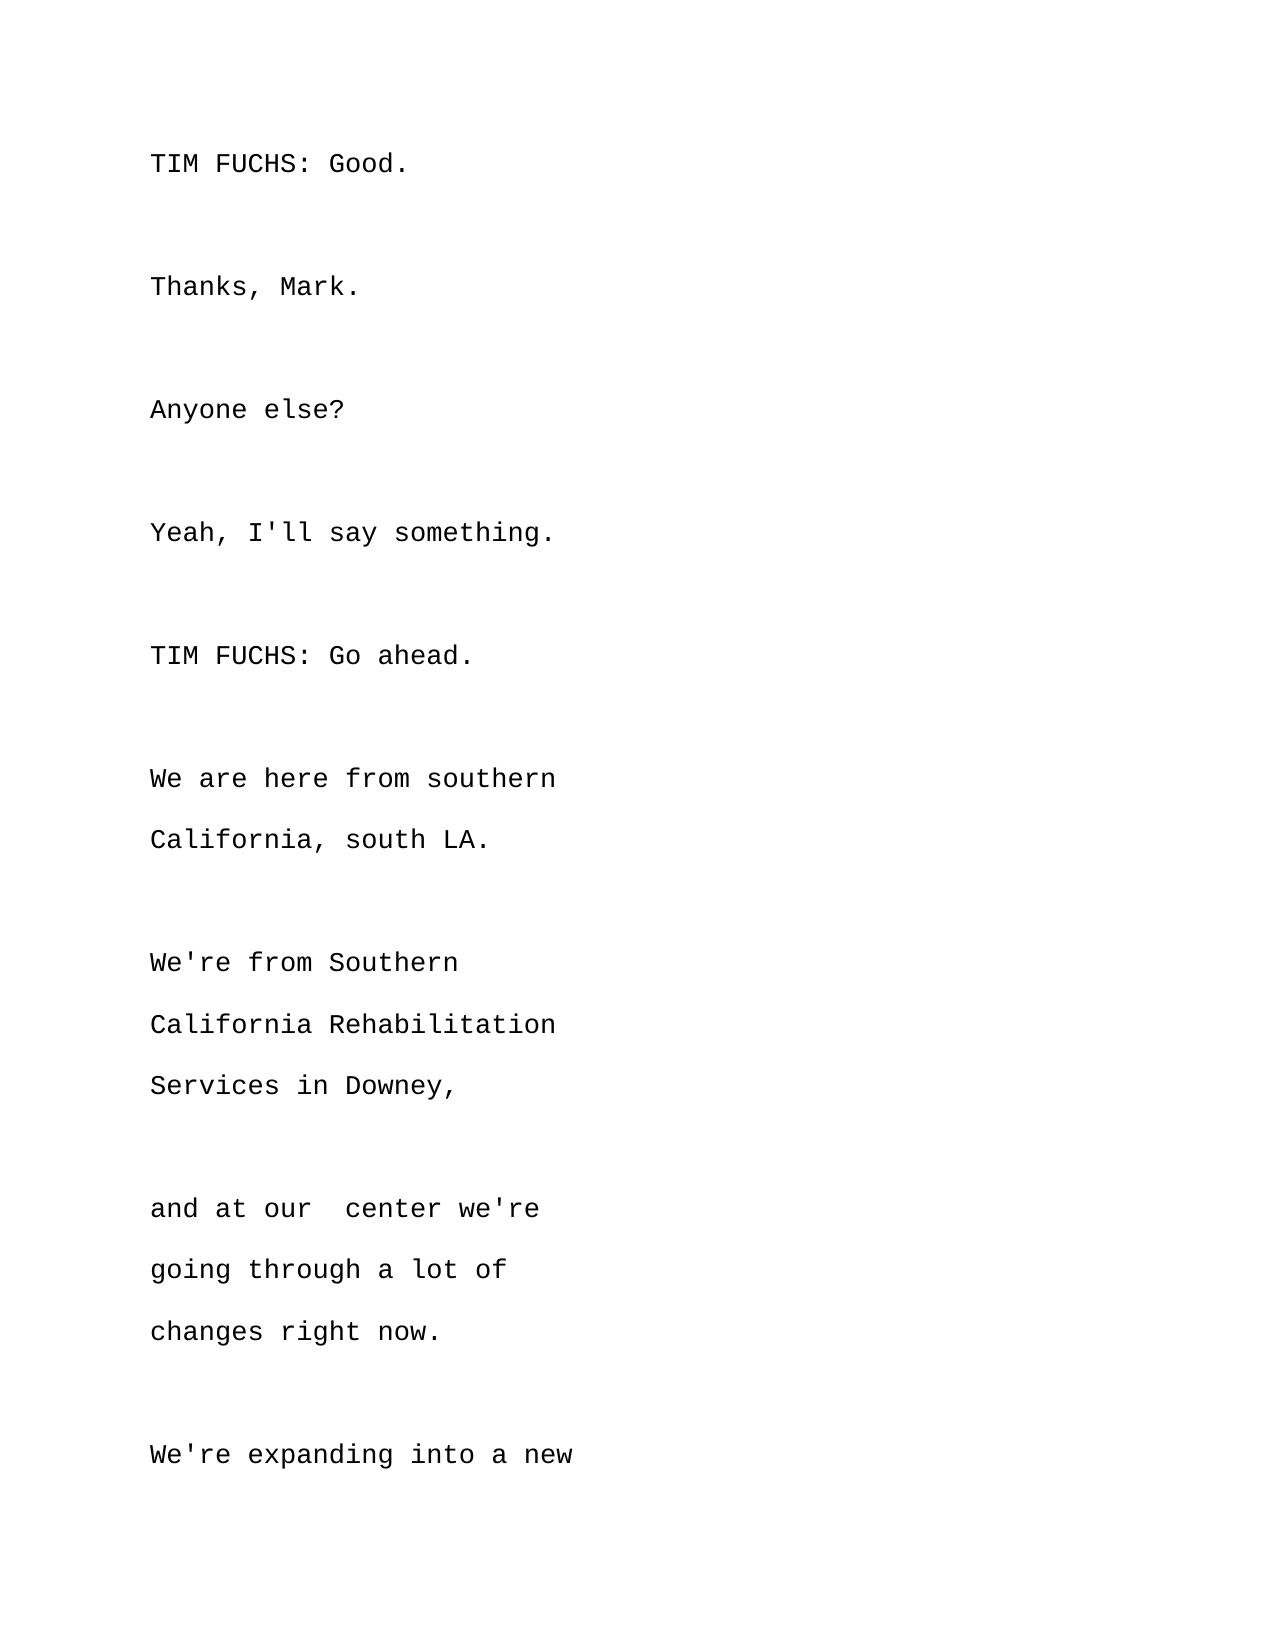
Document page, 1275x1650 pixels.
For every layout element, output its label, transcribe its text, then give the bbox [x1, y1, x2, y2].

text Yeah, I'll say something. [150, 519, 612, 549]
text TIM FUCHS: Go ahead. [150, 642, 612, 672]
text Anyone else? [150, 396, 612, 427]
text and at our center we're going through a lot of changes right now. [150, 1195, 612, 1348]
text We're from Southern California Rehabilitation Services in Downey, [150, 949, 612, 1103]
text We are here from southern California, south LA. [150, 764, 612, 857]
text TIM FUCHS: Good. [150, 150, 612, 181]
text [150, 1441, 612, 1471]
text Thanks, Mark. [150, 273, 612, 304]
